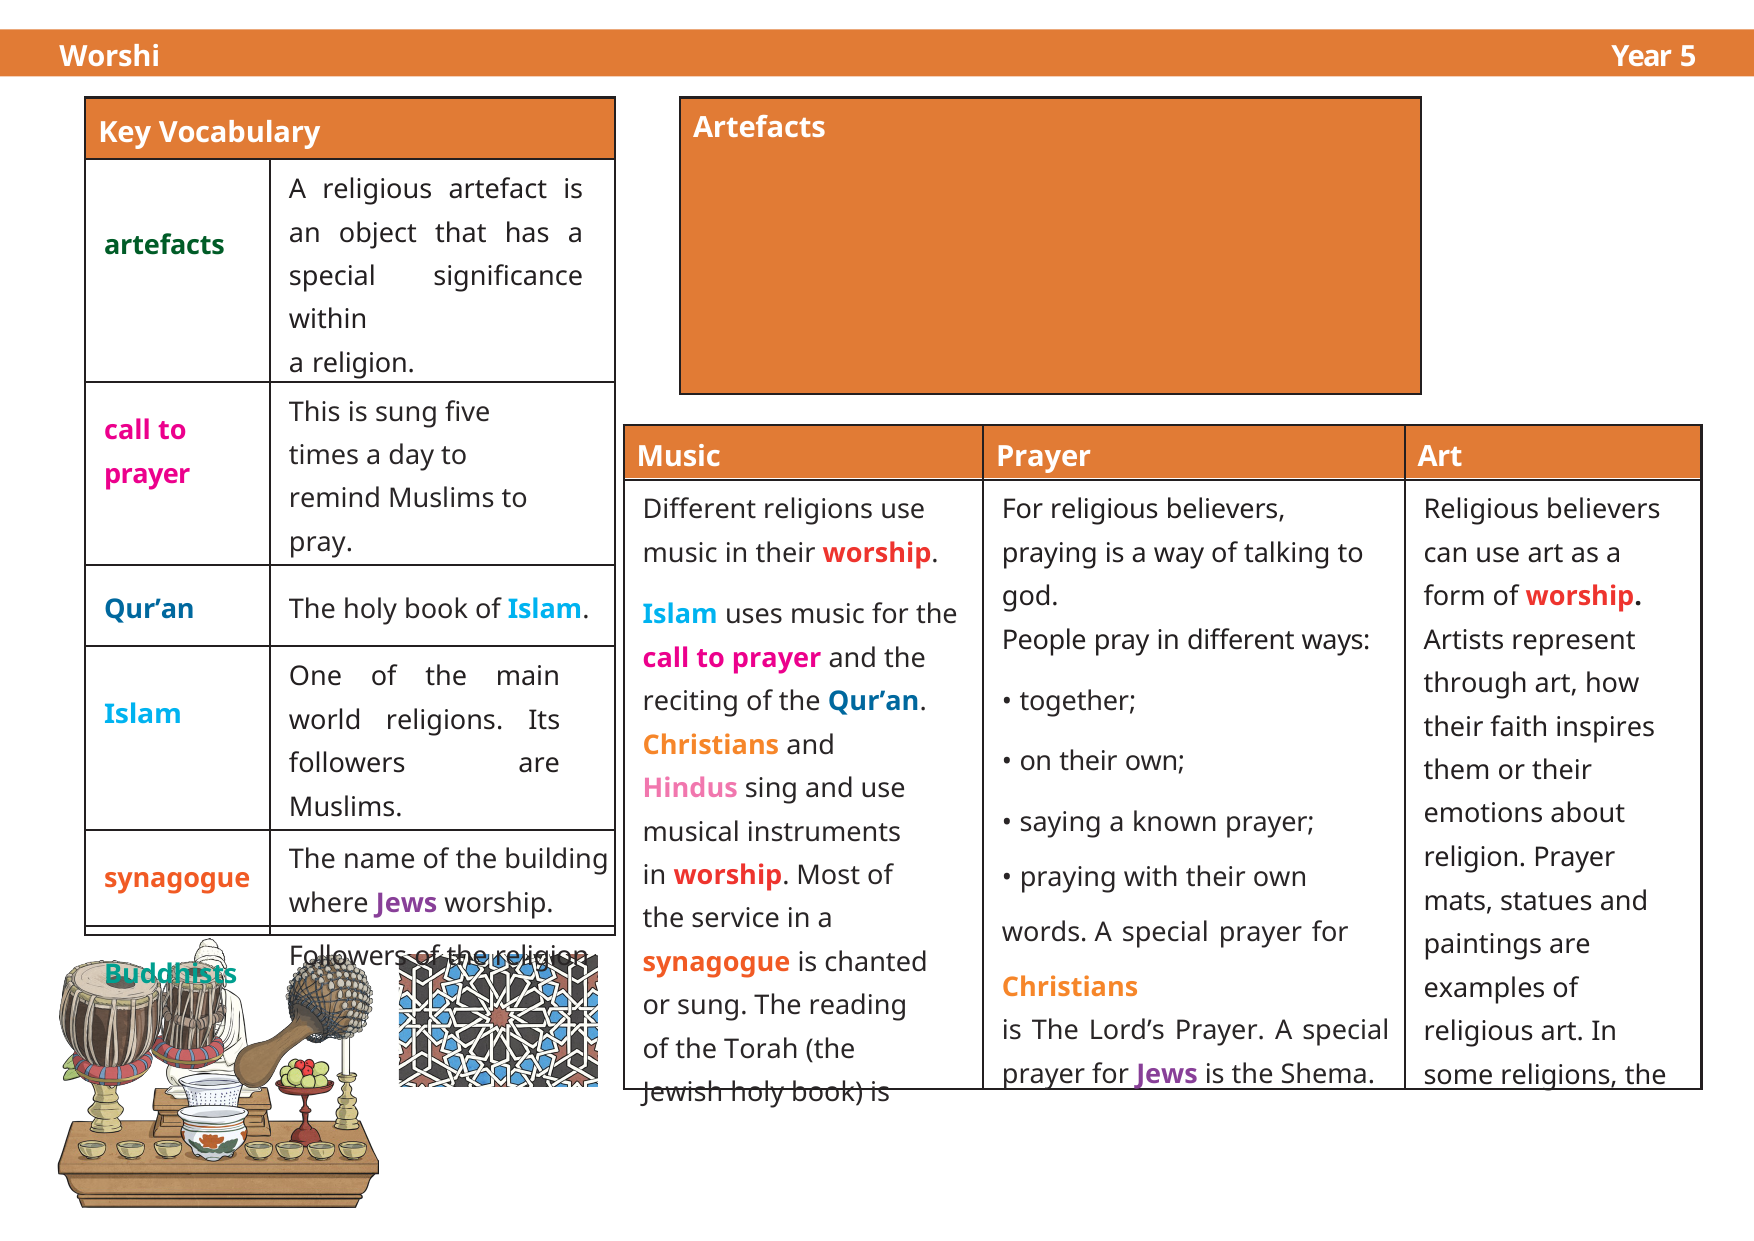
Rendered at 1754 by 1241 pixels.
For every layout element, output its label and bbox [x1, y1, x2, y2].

picture [57, 938, 379, 1208]
picture [537, 954, 545, 963]
picture [560, 954, 568, 963]
picture [418, 954, 426, 963]
picture [398, 954, 598, 1087]
